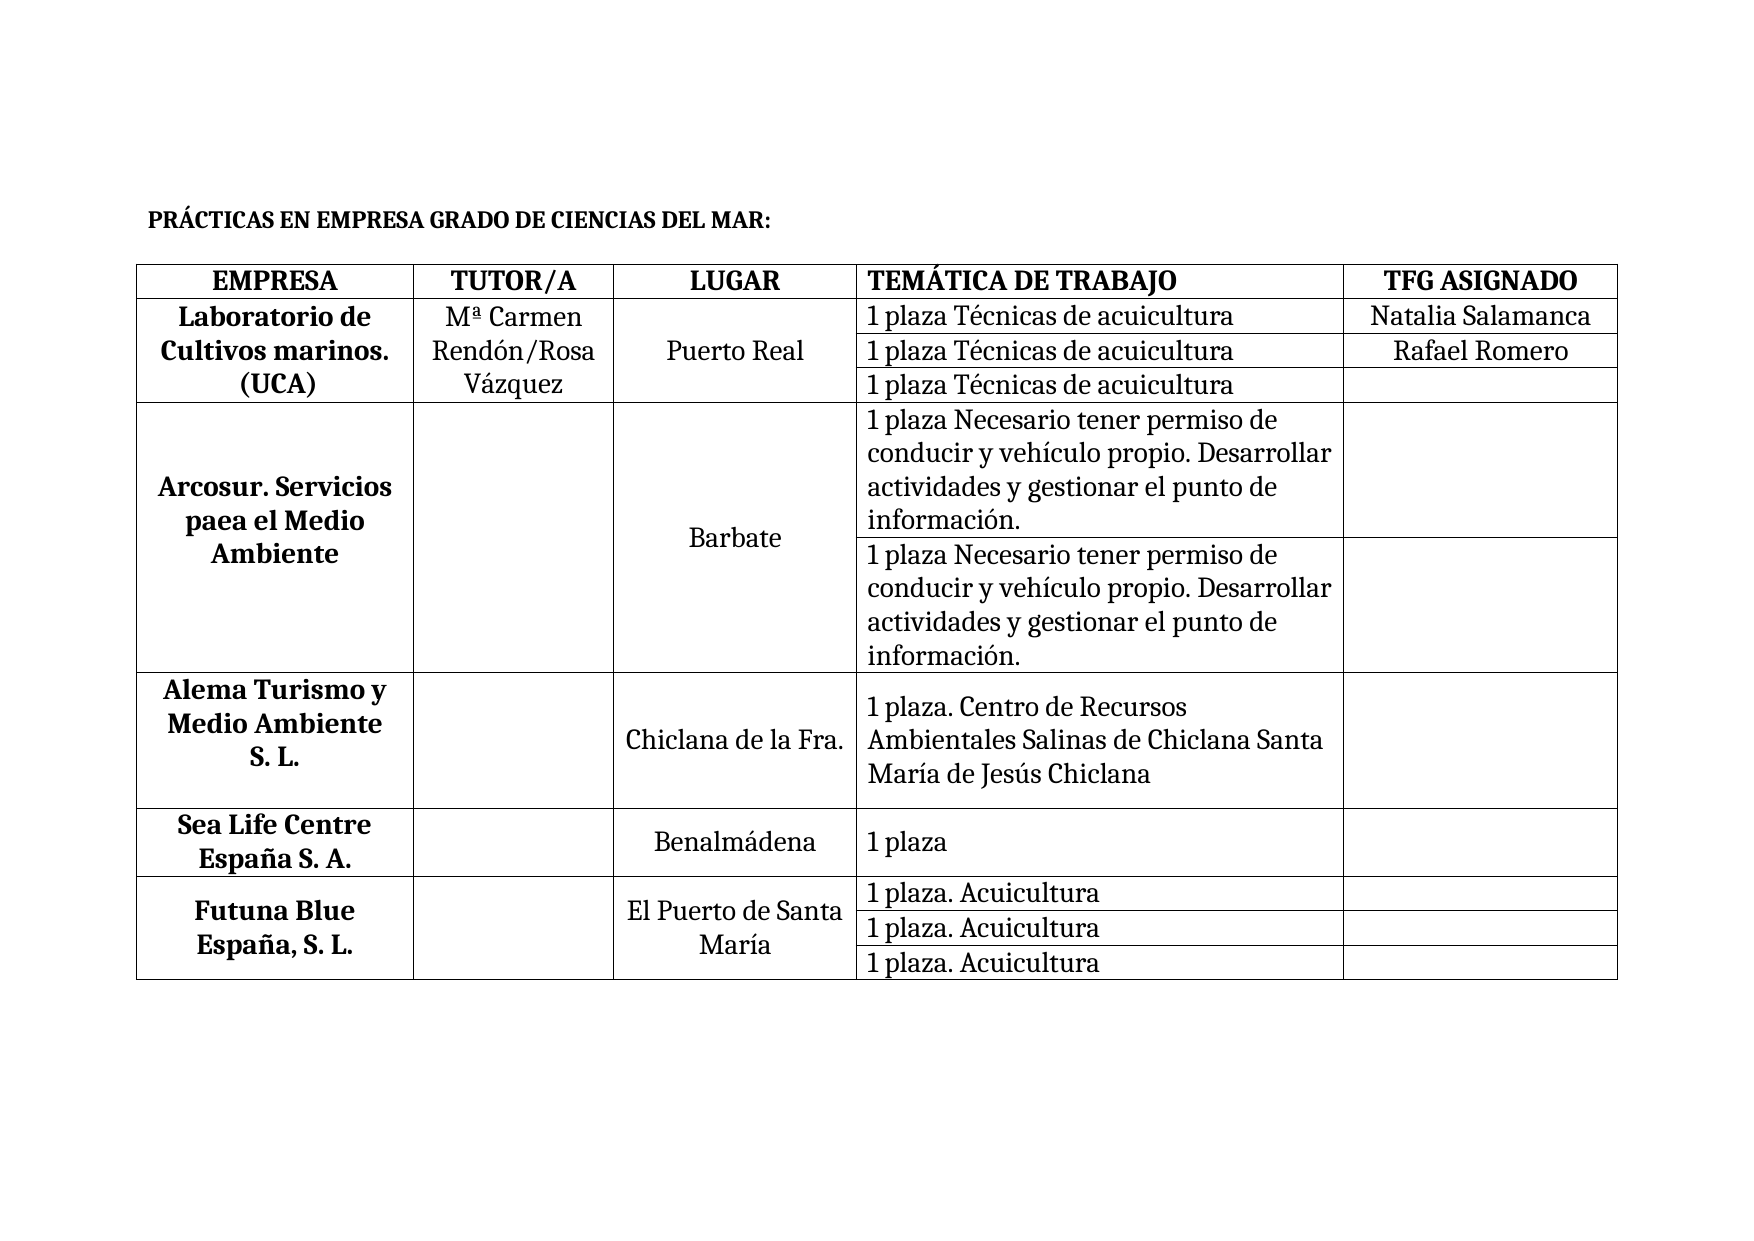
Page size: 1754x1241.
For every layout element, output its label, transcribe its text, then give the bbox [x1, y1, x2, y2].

table_cell [414, 809, 613, 876]
table_header LUGAR [614, 265, 856, 298]
table_cell 1 plaza Técnicas de acuicultura [857, 368, 1343, 402]
text PRÁCTICAS EN EMPRESA GRADO DE CIENCIAS DEL MAR: [148, 206, 1606, 235]
table_cell Mª Carmen Rendón/Rosa Vázquez [414, 299, 613, 402]
table_cell [1344, 877, 1617, 910]
table_cell 1 plaza. Centro de Recursos Ambientales Salinas de Chiclana Santa María de Jesús Chiclana [857, 673, 1343, 807]
table_cell Benalmádena [614, 809, 856, 876]
table_cell Puerto Real [614, 299, 856, 402]
table_cell Chiclana de la Fra. [614, 673, 856, 807]
table_cell 1 plaza. Acuicultura [857, 911, 1343, 945]
table_cell Futuna Blue España, S. L. [137, 877, 413, 979]
table_header TFG ASIGNADO [1344, 265, 1617, 298]
table_cell 1 plaza Necesario tener permiso de conducir y vehículo propio. Desarrollar actividades y gestionar el punto de información. [857, 538, 1343, 672]
table_header EMPRESA [137, 265, 413, 298]
table_cell Barbate [614, 403, 856, 672]
table_cell Sea Life Centre España S. A. [137, 809, 413, 876]
table_cell [1344, 673, 1617, 807]
table_cell El Puerto de Santa María [614, 877, 856, 979]
table_cell [414, 877, 613, 979]
table_header TUTOR/A [414, 265, 613, 298]
table_cell Arcosur. Servicios paea el Medio Ambiente [137, 403, 413, 672]
table_cell Rafael Romero [1344, 334, 1617, 367]
table_cell Laboratorio de Cultivos marinos. (UCA) [137, 299, 413, 402]
table_cell Alema Turismo y Medio Ambiente S. L. [137, 673, 413, 807]
table_cell [1344, 809, 1617, 876]
table_cell 1 plaza. Acuicultura [857, 946, 1343, 979]
table_cell 1 plaza Necesario tener permiso de conducir y vehículo propio. Desarrollar actividades y gestionar el punto de información. [857, 403, 1343, 537]
table_cell [1344, 911, 1617, 945]
table_cell Natalia Salamanca [1344, 299, 1617, 333]
table_cell 1 plaza [857, 809, 1343, 876]
table_cell [1344, 368, 1617, 402]
table_cell 1 plaza Técnicas de acuicultura [857, 334, 1343, 367]
table_cell [1344, 403, 1617, 537]
table_cell 1 plaza. Acuicultura [857, 877, 1343, 910]
table_cell 1 plaza Técnicas de acuicultura [857, 299, 1343, 333]
table_cell [1344, 538, 1617, 672]
table_header TEMÁTICA DE TRABAJO [857, 265, 1343, 298]
table_cell [414, 403, 613, 672]
table_cell [414, 673, 613, 807]
table_cell [1344, 946, 1617, 979]
